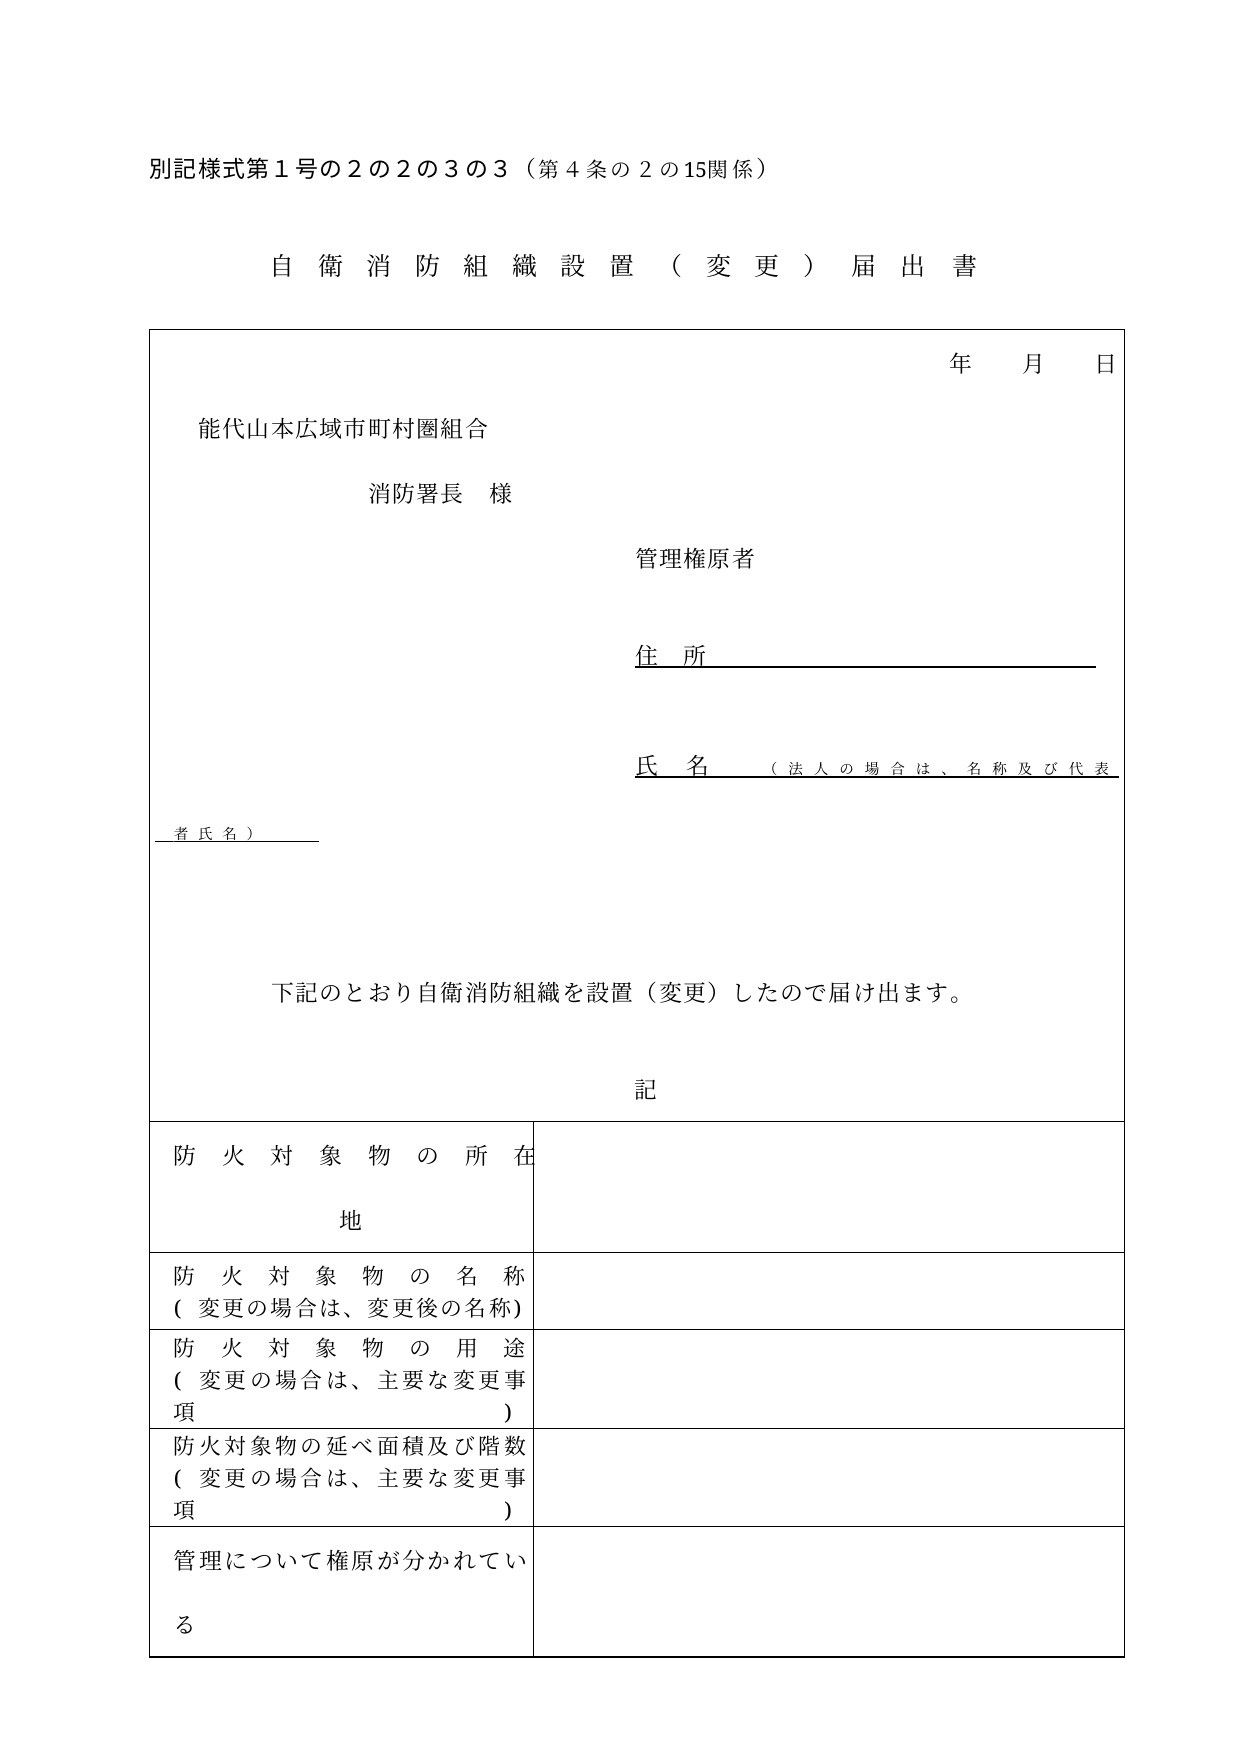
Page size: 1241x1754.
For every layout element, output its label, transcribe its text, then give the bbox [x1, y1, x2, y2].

text 自衛消防組織設置（変更）届出書 [149, 232, 1120, 297]
table_cell [534, 1330, 1124, 1427]
table_cell 防火対象物の延べ面積及び階数 (変更の場合は、主要な変更事項) [150, 1429, 533, 1526]
table_cell 防火対象物の所在地 [150, 1122, 533, 1252]
table_cell [534, 1429, 1124, 1526]
table_cell 防火対象物の用途 (変更の場合は、主要な変更事項) [150, 1330, 533, 1427]
table_cell [534, 1253, 1124, 1329]
text 別記様式第１号の２の２の３の３（第４条の２の15関係） [149, 135, 1120, 200]
table_header 年 月 日 能代山本広域市町村圏組合 消防署長 様 管理権原者 住 所 氏 名 （法人の場合は、名称及び代表者氏名） 下記のとおり自衛消防組織を設置（変更）したので届け出ます。 記 [150, 330, 1124, 1121]
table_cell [150, 1527, 533, 1656]
table_cell [534, 1122, 1124, 1252]
table_cell 防火対象物の名称 (変更の場合は、変更後の名称) [150, 1253, 533, 1329]
table_cell [534, 1527, 1124, 1656]
